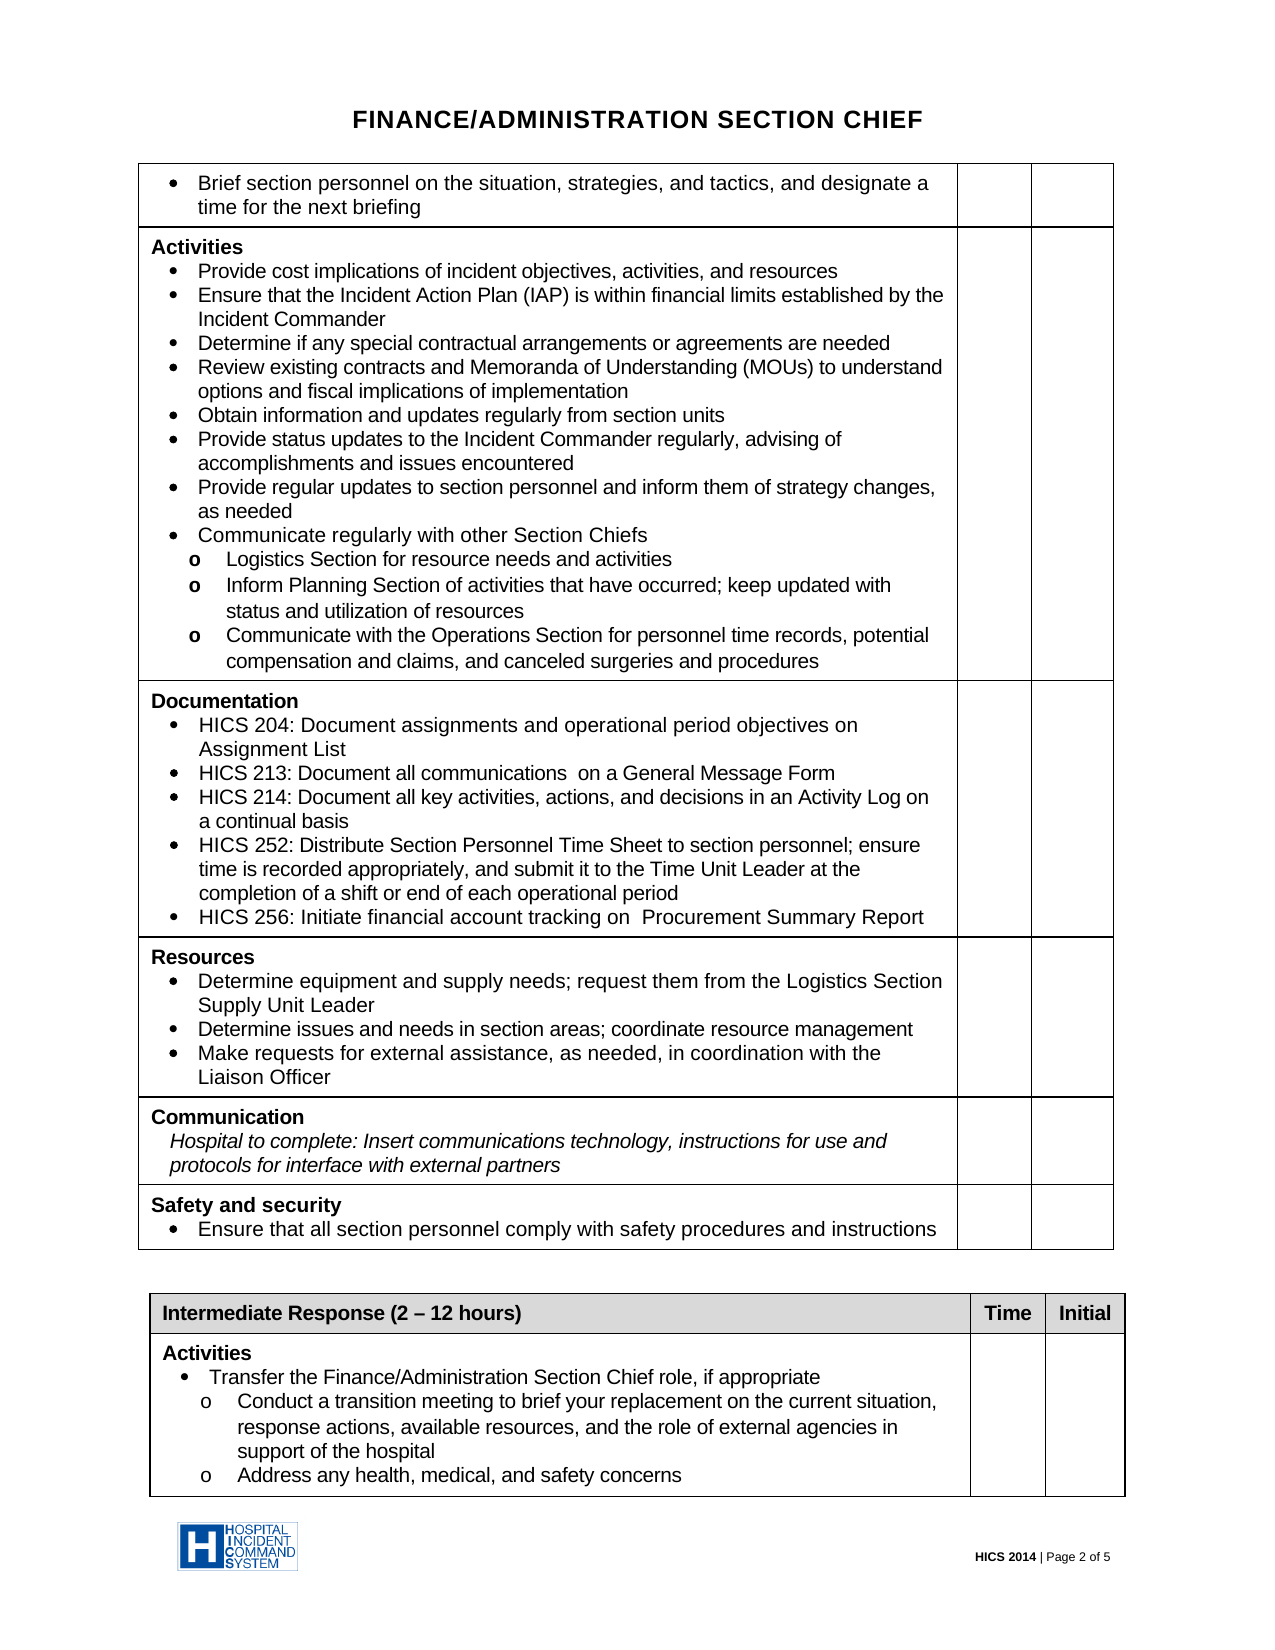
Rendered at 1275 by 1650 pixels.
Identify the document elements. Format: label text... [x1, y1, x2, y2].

table_cell [1032, 228, 1113, 680]
picture [170, 1515, 306, 1579]
table_cell [958, 1185, 1031, 1248]
table_cell Safety and security Ensure that all section personnel comply with safety procedures and instructions [139, 1185, 957, 1248]
table_cell [958, 1098, 1031, 1184]
table_cell [1046, 1334, 1124, 1496]
table_header Initial [1046, 1294, 1124, 1333]
table_cell [971, 1334, 1045, 1496]
table_header Time [971, 1294, 1045, 1333]
table_cell Resources Determine equipment and supply needs; request them from the Logistics Section Supply Unit Leader Determine issues and needs in section areas; coordinate resource management Make requests for external assistance, as needed, in coordination with the Liaison Officer [139, 938, 957, 1096]
table_cell [1032, 938, 1113, 1096]
table_cell Communication Hospital to complete: Insert communications technology, instructions for use and protocols for interface with external partners [139, 1098, 957, 1184]
table_cell [1032, 164, 1113, 226]
table_cell [1032, 1185, 1113, 1248]
table_cell [958, 164, 1031, 226]
table_cell [958, 681, 1031, 936]
table_header Intermediate Response (2 – 12 hours) [151, 1294, 970, 1333]
table_cell [958, 228, 1031, 680]
table_cell Activities Provide cost implications of incident objectives, activities, and resources Ensure that the Incident Action Plan (IAP) is within financial limits established by the Incident Commander Determine if any special contractual arrangements or agreements are needed Review existing contracts and Memoranda of Understanding (MOUs) to understand options and fiscal implications of implementation Obtain information and updates regularly from section units Provide status updates to the Incident Commander regularly, advising of accomplishments and issues encountered Provide regular updates to section personnel and inform them of strategy changes, as needed Communicate regularly with other Section Chiefs Logistics Section for resource needs and activities Inform Planning Section of activities that have occurred; keep updated with status and utilization of resources Communicate with the Operations Section for personnel time records, potential compensation and claims, and canceled surgeries and procedures [139, 228, 957, 680]
table_cell Documentation HICS 204: Document assignments and operational period objectives on Assignment List HICS 213: Document all communications on a General Message Form HICS 214: Document all key activities, actions, and decisions in an Activity Log on a continual basis HICS 252: Distribute Section Personnel Time Sheet to section personnel; ensure time is recorded appropriately, and submit it to the Time Unit Leader at the completion of a shift or end of each operational period HICS 256: Initiate financial account tracking on Procurement Summary Report [139, 681, 957, 936]
table_cell [1032, 1098, 1113, 1184]
table_cell [1032, 681, 1113, 936]
table_cell [958, 938, 1031, 1096]
